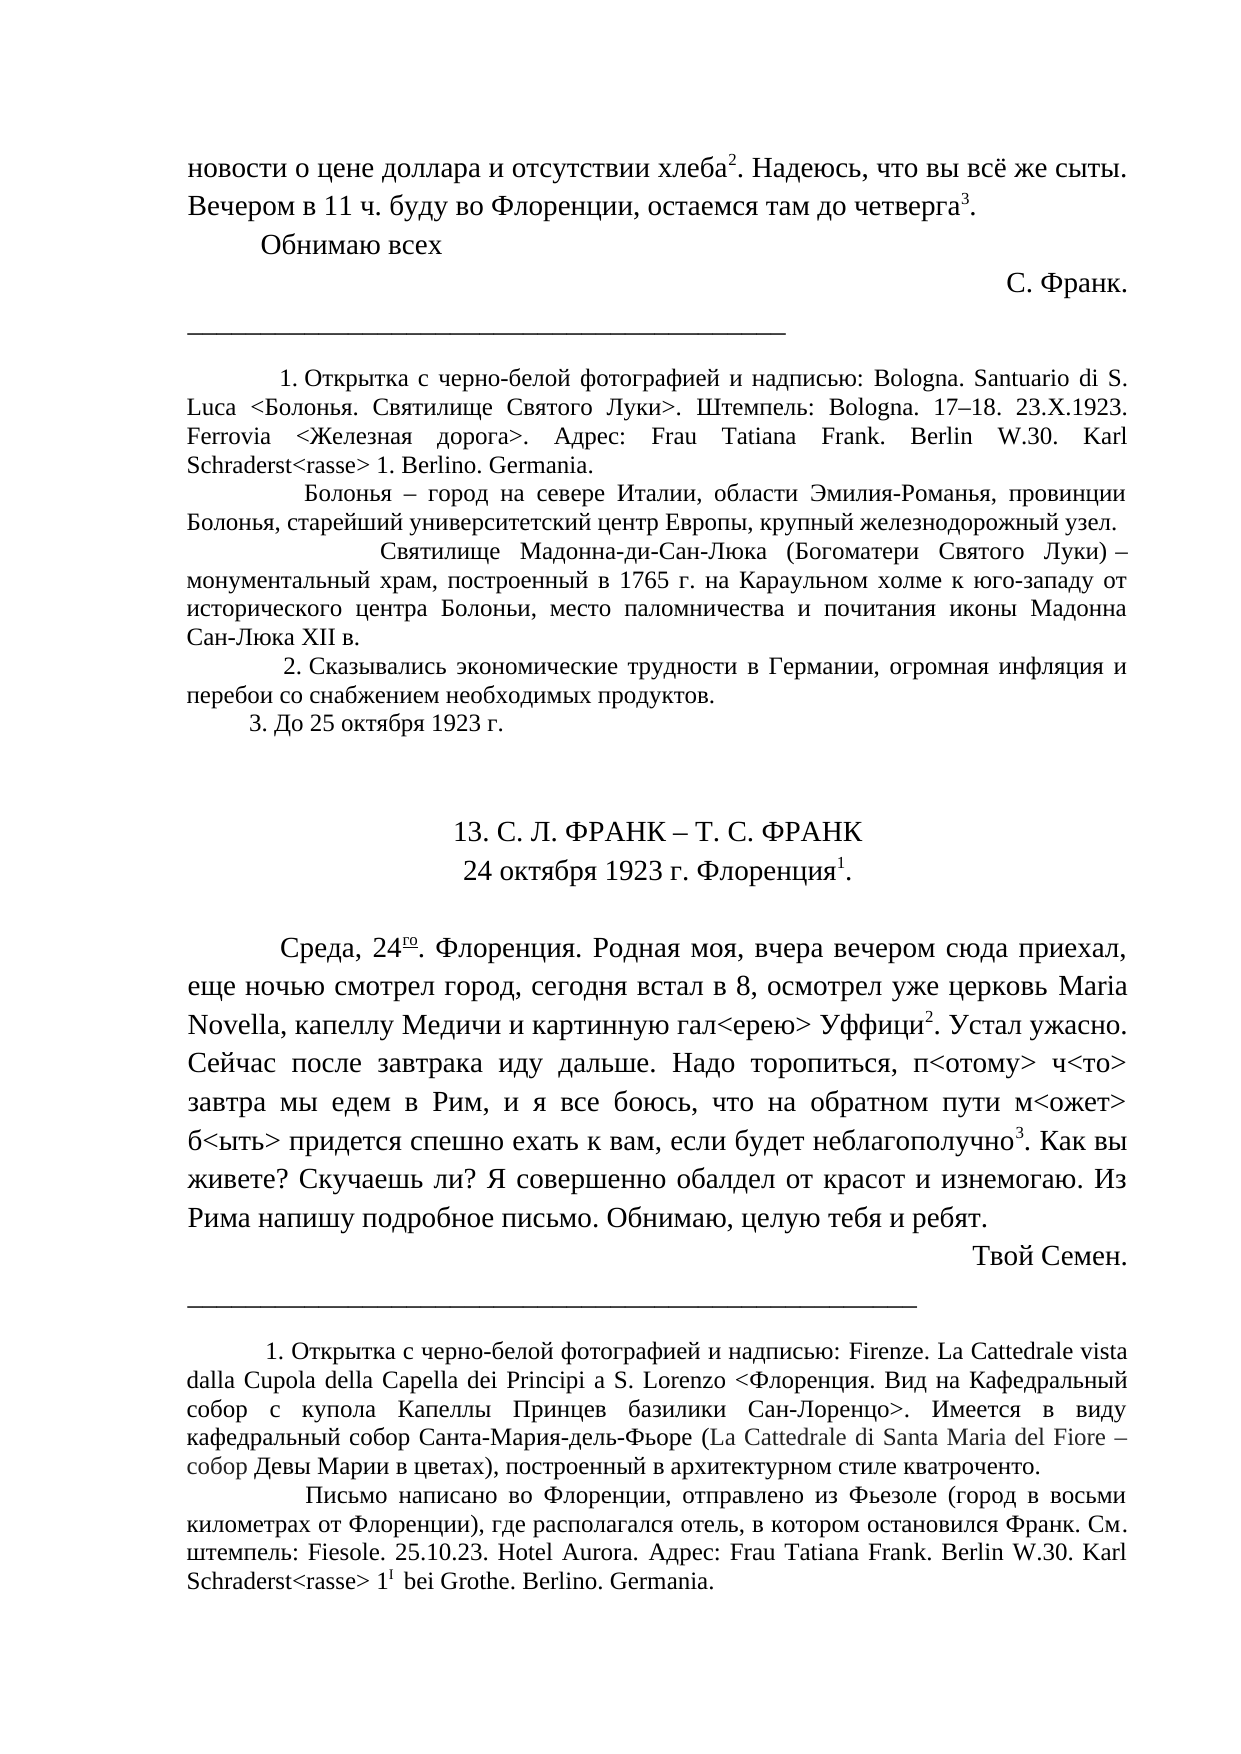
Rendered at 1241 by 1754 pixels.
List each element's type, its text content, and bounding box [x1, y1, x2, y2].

text 2. Сказывались экономические трудности в Германии, огромная инфляция и перебои со снабжением необходимых продуктов. [186, 651, 1128, 708]
list Твой Семен. [187, 1238, 1128, 1272]
list 24 октября 1923 г. Флоренция1. [187, 853, 1128, 886]
list __________________________________________________ [187, 1277, 1128, 1310]
text Болонья – город на севере Италии, области Эмилия-Романья, провинции Болонья, старейший университетский центр Европы, крупный железнодорожный узел. [186, 478, 1128, 536]
list 13. С. Л. ФРАНК – Т. С. ФРАНК [187, 814, 1128, 848]
list Обнимаю всех [187, 227, 1128, 261]
text 1. Открытка с черно-белой фотографией и надписью: Bologna. Santuario di S. Luca <Болонья. Святилище Святого Луки>. Штемпель: Bologna. 17–18. 23.X.1923. Ferrovia <Железная дорога>. Адрес: Frau Tatiana Frank. Berlin W.30. Karl Schraderst<rasse> 1. Berlino. Germania. [186, 363, 1128, 478]
text 1. Открытка с черно-белой фотографией и надписью: Firenze. La Cattedrale vista dalla Cupola della Capella dei Principi a S. Lorenzo <Флоренция. Вид на Кафедральный собор с купола Капеллы Принцев базилики Сан-Лоренцо>. Имеется в виду кафедральный собор Санта-Мария-дель-Фьоре (La Cattedrale di Santa Maria del Fiore – собор Девы Марии в цветах), построенный в архитектурном стиле кватроченто. [186, 1336, 1128, 1480]
list _________________________________________ [187, 304, 1128, 338]
list С. Франк. [187, 266, 1128, 299]
text Святилище Мадонна-ди-Сан-Люка (Богоматери Святого Луки) – монументальный храм, построенный в 1765 г. на Караульном холме к юго-западу от исторического центра Болоньи, место паломничества и почитания иконы Мадонна Сан-Люка XII в. [186, 536, 1128, 651]
text 3. До 25 октября 1923 г. [186, 708, 1128, 737]
list Среда, 24го. Флоренция. Родная моя, вчера вечером сюда приехал, еще ночью смотрел город, сегодня встал в 8, осмотрел уже церковь Maria Novella, капеллу Медичи и картинную гал<ерею> Уффици2. Устал ужасно. Сейчас после завтрака иду дальше. Надо торопиться, п<отому> ч<то> завтра мы едем в Рим, и я все боюсь, что на обратном пути м<ожет> б<ыть> придется спешно ехать к вам, если будет неблагополучно3. Как вы живете? Скучаешь ли? Я совершенно обалдел от красот и изнемогаю. Из Рима напишу подробное письмо. Обнимаю, целую тебя и ребят. [187, 930, 1128, 1233]
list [187, 150, 1128, 222]
text Письмо написано во Флоренции, отправлено из Фьезоле (город в восьми километрах от Флоренции), где располагался отель, в котором остановился Франк. См. штемпель: Fiesole. 25.10.23. Hotel Aurora. Адрес: Frau Tatiana Frank. Berlin W.30. Karl Schraderst<rasse> 1I bei Grothe. Berlino. Germania. [186, 1480, 1128, 1595]
